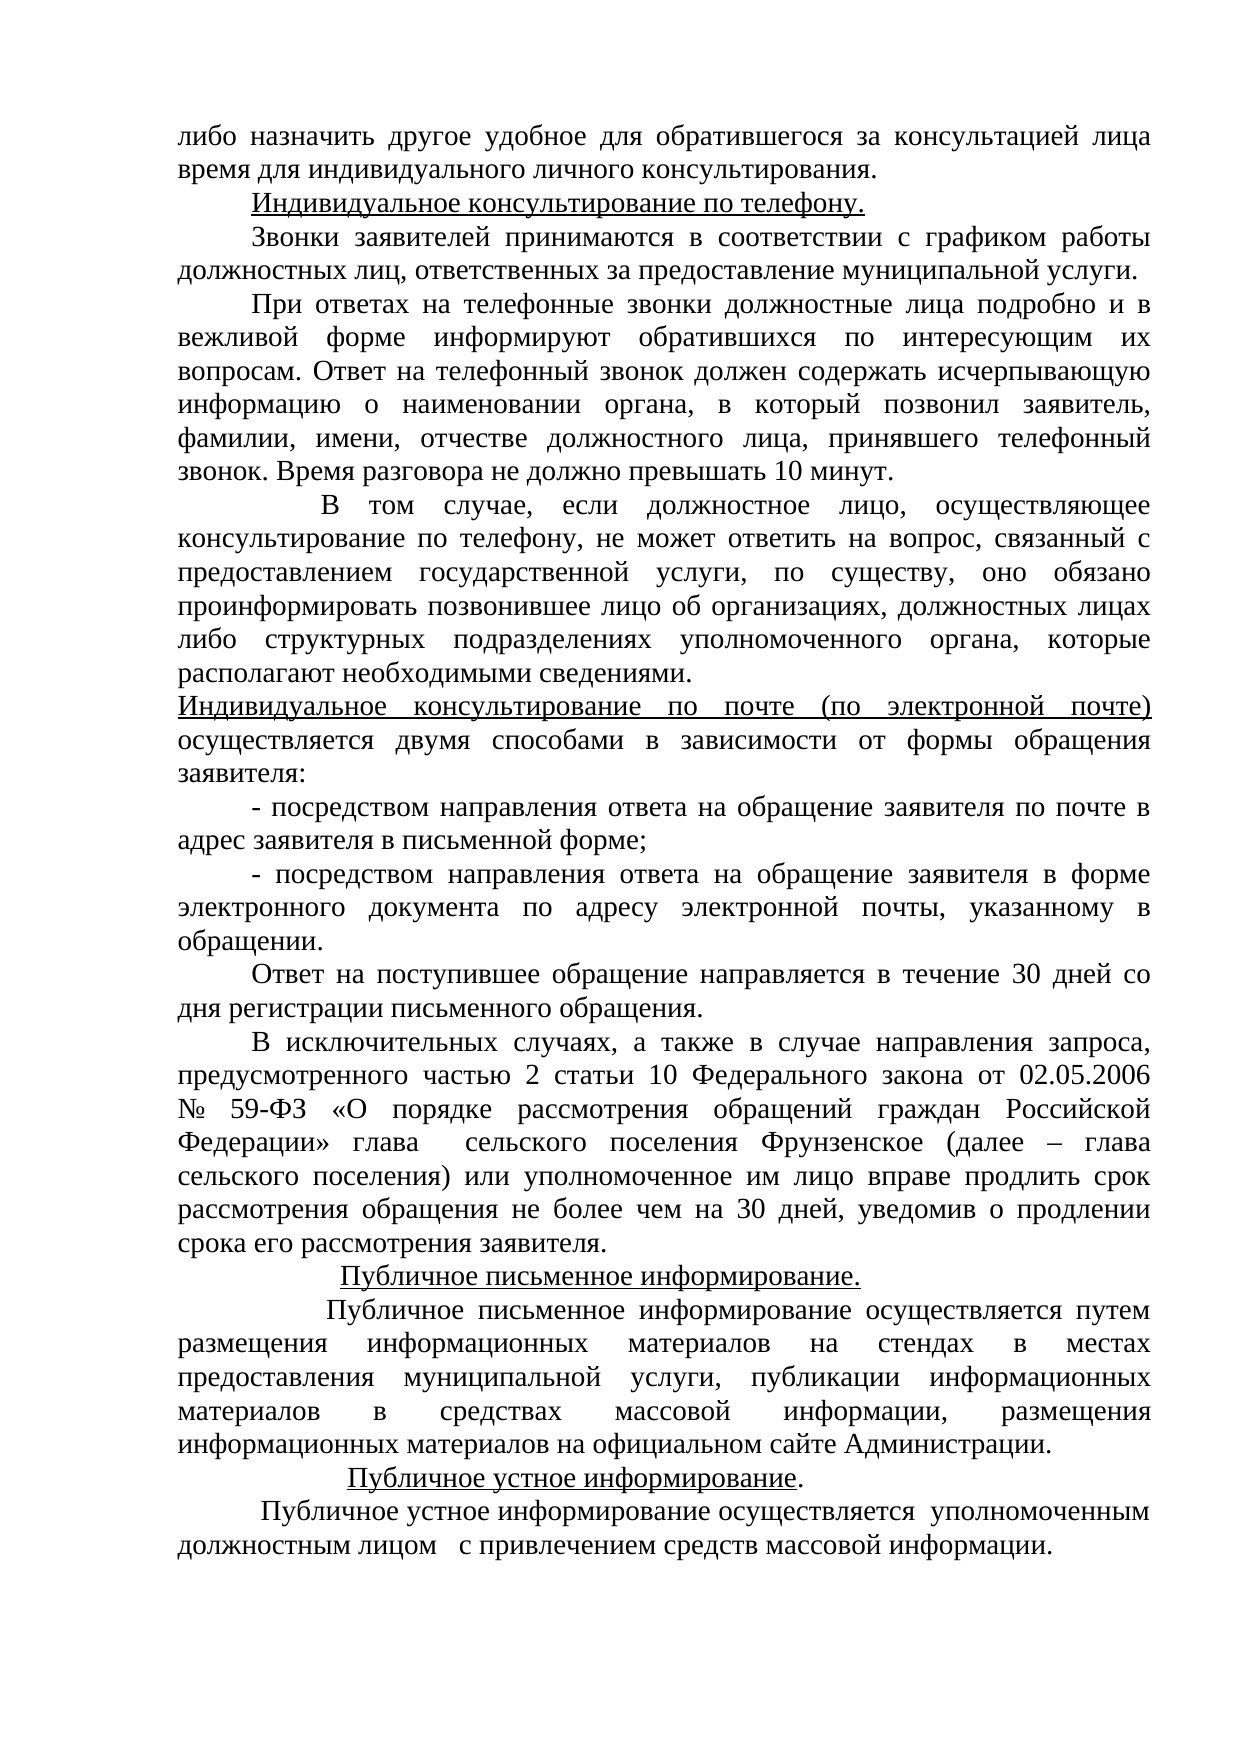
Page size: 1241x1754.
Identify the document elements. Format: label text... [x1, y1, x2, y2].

list Публичное устное информирование. [340, 1460, 1152, 1493]
text Ответ на поступившее обращение направляется в течение 30 дней со дня регистрации письменного обращения. [177, 957, 1152, 1024]
text В том случае, если должностное лицо, осуществляющее консультирование по телефону, не может ответить на вопрос, связанный с предоставлением государственной услуги, по существу, оно обязано проинформировать позвонившее лицо об организациях, должностных лицах либо структурных подразделениях уполномоченного органа, которые располагают необходимыми сведениями. [177, 487, 1152, 688]
text Звонки заявителей принимаются в соответствии с графиком работы должностных лиц, ответственных за предоставление муниципальной услуги. [177, 219, 1152, 286]
list Публичное письменное информирование. [340, 1258, 1152, 1292]
text - посредством направления ответа на обращение заявителя по почте в адрес заявителя в письменной форме; [177, 789, 1152, 856]
text Публичное письменное информирование осуществляется путем размещения информационных материалов на стендах в местах предоставления муниципальной услуги, публикации информационных материалов в средствах массовой информации, размещения информационных материалов на официальном сайте Администрации. [177, 1292, 1152, 1460]
text При ответах на телефонные звонки должностные лица подробно и в вежливой форме информируют обратившихся по интересующим их вопросам. Ответ на телефонный звонок должен содержать исчерпывающую информацию о наименовании органа, в который позвонил заявитель, фамилии, имени, отчестве должностного лица, принявшего телефонный звонок. Время разговора не должно превышать 10 минут. [177, 286, 1152, 487]
text В исключительных случаях, а также в случае направления запроса, предусмотренного частью 2 статьи 10 Федерального закона от 02.05.2006 № 59-ФЗ «О порядке рассмотрения обращений граждан Российской Федерации» глава сельского поселения Фрунзенское (далее – глава сельского поселения) или уполномоченное им лицо вправе продлить срок рассмотрения обращения не более чем на 30 дней, уведомив о продлении срока его рассмотрения заявителя. [177, 1024, 1152, 1258]
text Публичное устное информирование осуществляется уполномоченным должностным лицом с привлечением средств массовой информации. [177, 1493, 1152, 1560]
text Индивидуальное консультирование по телефону. [177, 185, 1152, 219]
text Индивидуальное консультирование по почте (по электронной почте) осуществляется двумя способами в зависимости от формы обращения заявителя: [177, 688, 1152, 717]
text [177, 118, 1152, 185]
text - посредством направления ответа на обращение заявителя в форме электронного документа по адресу электронной почты, указанному в обращении. [177, 856, 1152, 957]
text Индивидуальное консультирование по почте (по электронной почте) осуществляется двумя способами в зависимости от формы обращения заявителя: [177, 718, 1152, 789]
